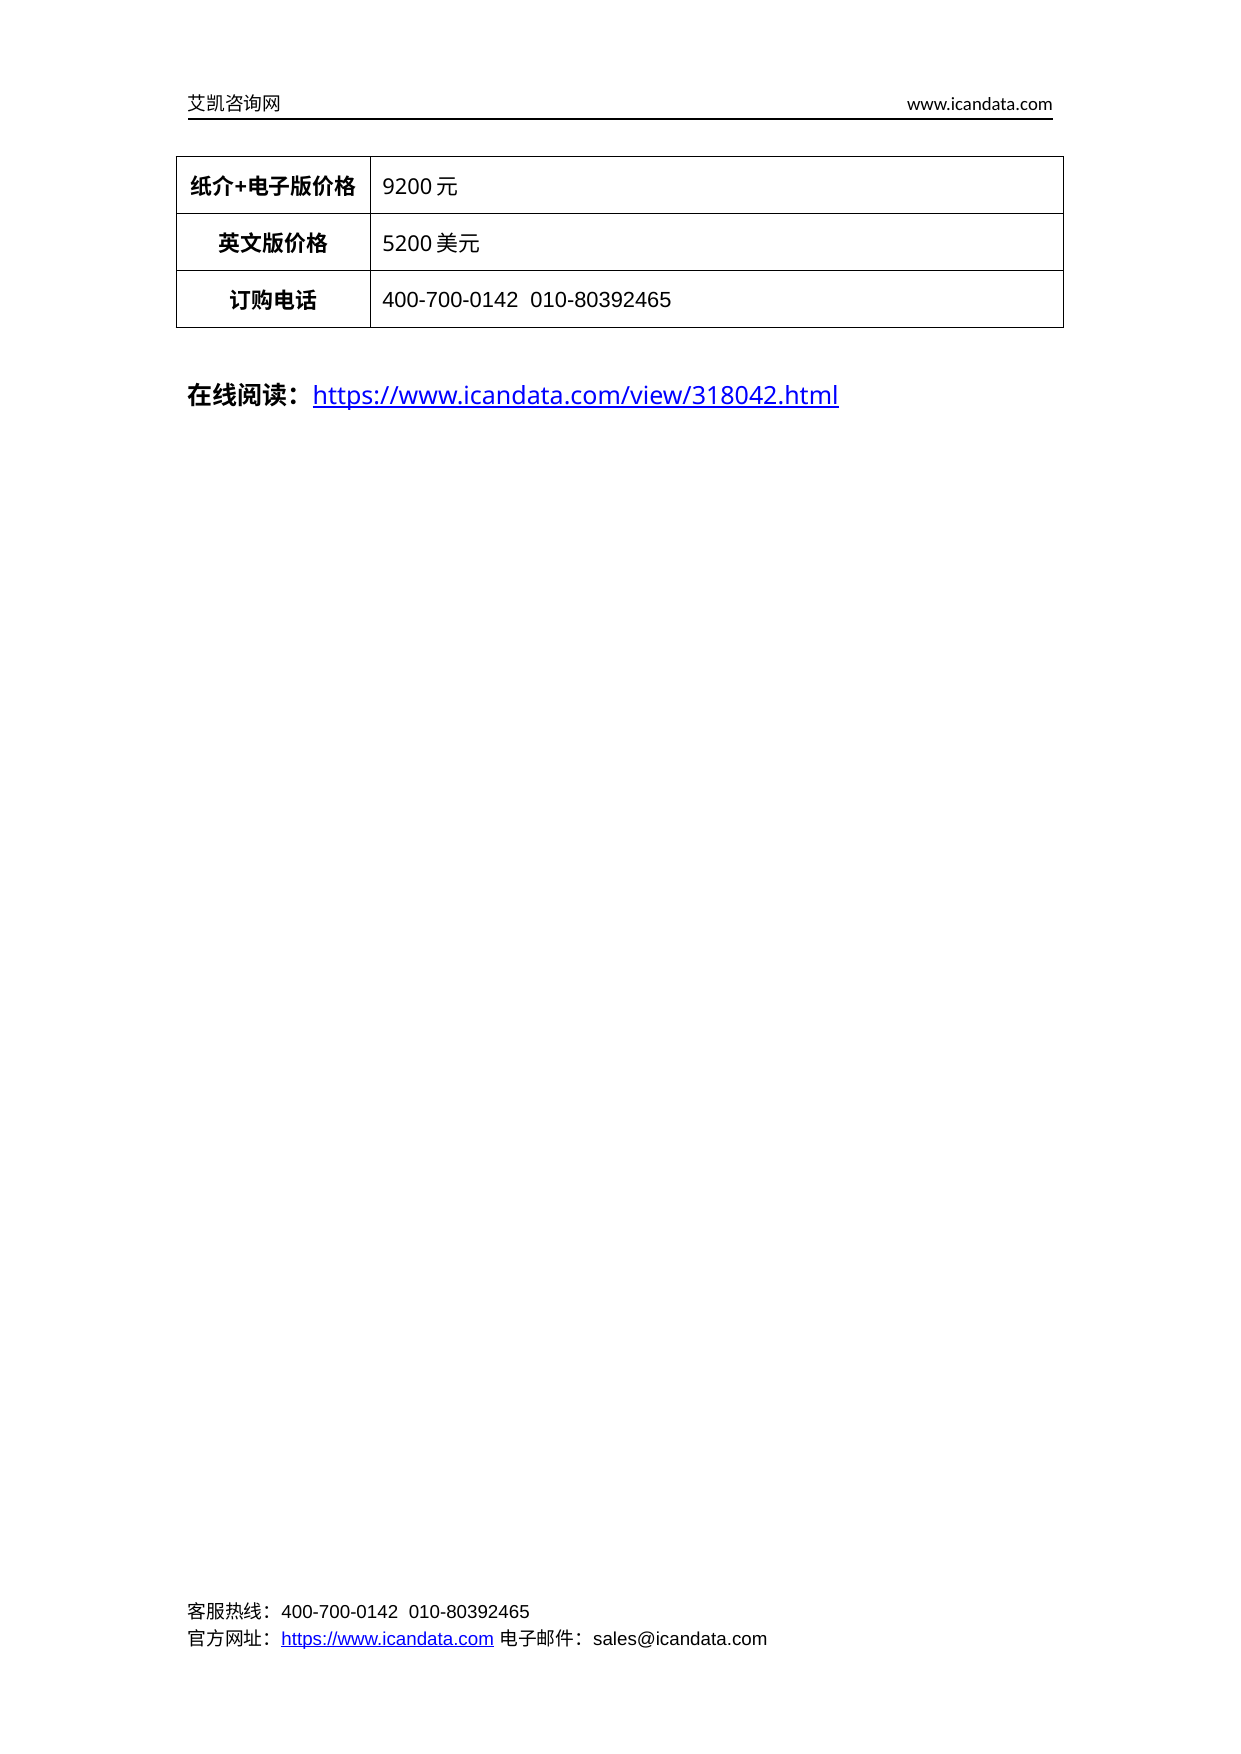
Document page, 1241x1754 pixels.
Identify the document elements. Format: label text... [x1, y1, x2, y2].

text 在线阅读：https://www.icandata.com/view/318042.html [187, 361, 1053, 426]
table_cell 订购电话 [177, 271, 370, 327]
table_cell 纸介+电子版价格 [177, 157, 370, 213]
table_cell 5200美元 [371, 214, 1063, 270]
table_cell 400-700-0142 010-80392465 [371, 271, 1063, 327]
table_cell 英文版价格 [177, 214, 370, 270]
table_cell 9200元 [371, 157, 1063, 213]
